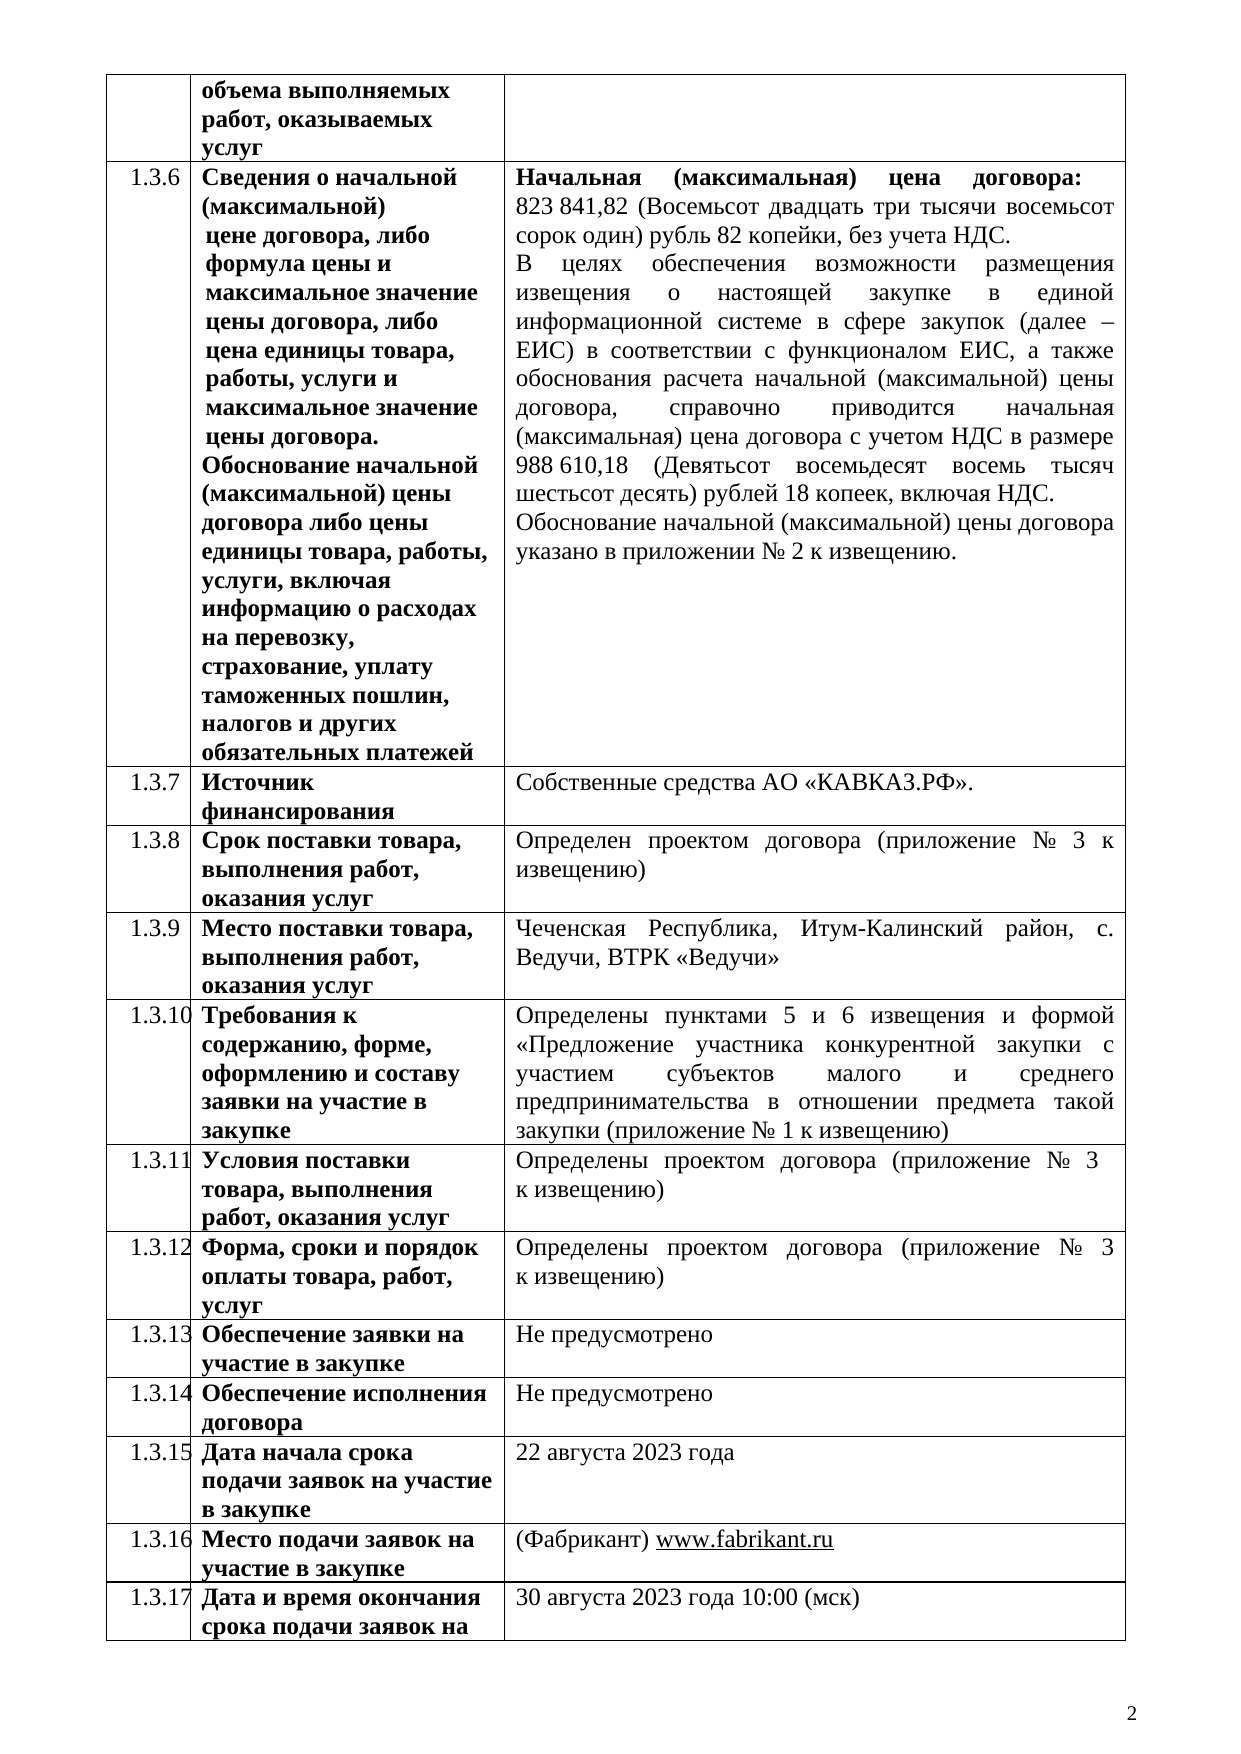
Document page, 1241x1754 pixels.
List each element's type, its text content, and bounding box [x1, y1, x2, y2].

table_cell Источник финансирования [191, 767, 504, 824]
table_cell (Фабрикант) www.fabrikant.ru [505, 1524, 1125, 1581]
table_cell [191, 1583, 504, 1640]
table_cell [191, 75, 504, 161]
table_cell [107, 1437, 190, 1523]
table_cell [107, 826, 190, 912]
table_cell Определены пунктами 5 и 6 извещения и формой «Предложение участника конкурентной закупки с участием субъектов малого и среднего предпринимательства в отношении предмета такой закупки (приложение № 1 к извещению) [505, 1000, 1125, 1144]
table_cell Не предусмотрено [505, 1320, 1125, 1377]
table_cell Собственные средства АО «КАВКАЗ.РФ». [505, 767, 1125, 824]
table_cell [505, 75, 1125, 161]
table_cell Обеспечение исполнения договора [191, 1378, 504, 1436]
table_cell [107, 1524, 190, 1581]
table_cell 22 августа 2023 года [505, 1437, 1125, 1523]
table_cell Чеченская Республика, Итум-Калинский район, с. Ведучи, ВТРК «Ведучи» [505, 913, 1125, 999]
table_cell [107, 1378, 190, 1436]
table_cell [107, 767, 190, 824]
table_cell Сведения о начальной (максимальной) цене договора, либо формула цены и максимальное значение цены договора, либо цена единицы товара, работы, услуги и максимальное значение цены договора. Обоснование начальной (максимальной) цены договора либо цены единицы товара, работы, услуги, включая информацию о расходах на перевозку, страхование, уплату таможенных пошлин, налогов и других обязательных платежей [191, 162, 504, 766]
table_cell Определены проектом договора (приложение № 3 к извещению) [505, 1145, 1125, 1231]
table_cell [107, 1145, 190, 1231]
table_cell [107, 1320, 190, 1377]
table_cell [107, 1232, 190, 1318]
table_cell Не предусмотрено [505, 1378, 1125, 1436]
table_cell Условия поставки товара, выполнения работ, оказания услуг [191, 1145, 504, 1231]
table_cell Место подачи заявок на участие в закупке [191, 1524, 504, 1581]
table_cell [107, 162, 190, 766]
table_cell [107, 75, 190, 161]
table_cell Начальная (максимальная) цена договора: 823 841,82 (Восемьсот двадцать три тысячи восемьсот сорок один) рубль 82 копейки, без учета НДС. В целях обеспечения возможности размещения извещения о настоящей закупке в единой информационной системе в сфере закупок (далее – ЕИС) в соответствии с функционалом ЕИС, а также обоснования расчета начальной (максимальной) цены договора, справочно приводится начальная (максимальная) цена договора с учетом НДС в размере 988 610,18 (Девятьсот восемьдесят восемь тысяч шестьсот десять) рублей 18 копеек, включая НДС. Обоснование начальной (максимальной) цены договора указано в приложении № 2 к извещению. [505, 162, 1125, 766]
table_cell Дата начала срока подачи заявок на участие в закупке [191, 1437, 504, 1523]
table_cell Определен проектом договора (приложение № 3 к извещению) [505, 826, 1125, 912]
table_cell [107, 1583, 190, 1640]
table_cell Форма, сроки и порядок оплаты товара, работ, услуг [191, 1232, 504, 1318]
table_cell [107, 1000, 190, 1144]
table_cell Срок поставки товара, выполнения работ, оказания услуг [191, 826, 504, 912]
table_cell Обеспечение заявки на участие в закупке [191, 1320, 504, 1377]
table_cell Определены проектом договора (приложение № 3 к извещению) [505, 1232, 1125, 1318]
table_cell Требования к содержанию, форме, оформлению и составу заявки на участие в закупке [191, 1000, 504, 1144]
table_cell [107, 913, 190, 999]
table_cell Место поставки товара, выполнения работ, оказания услуг [191, 913, 504, 999]
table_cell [505, 1583, 1125, 1640]
